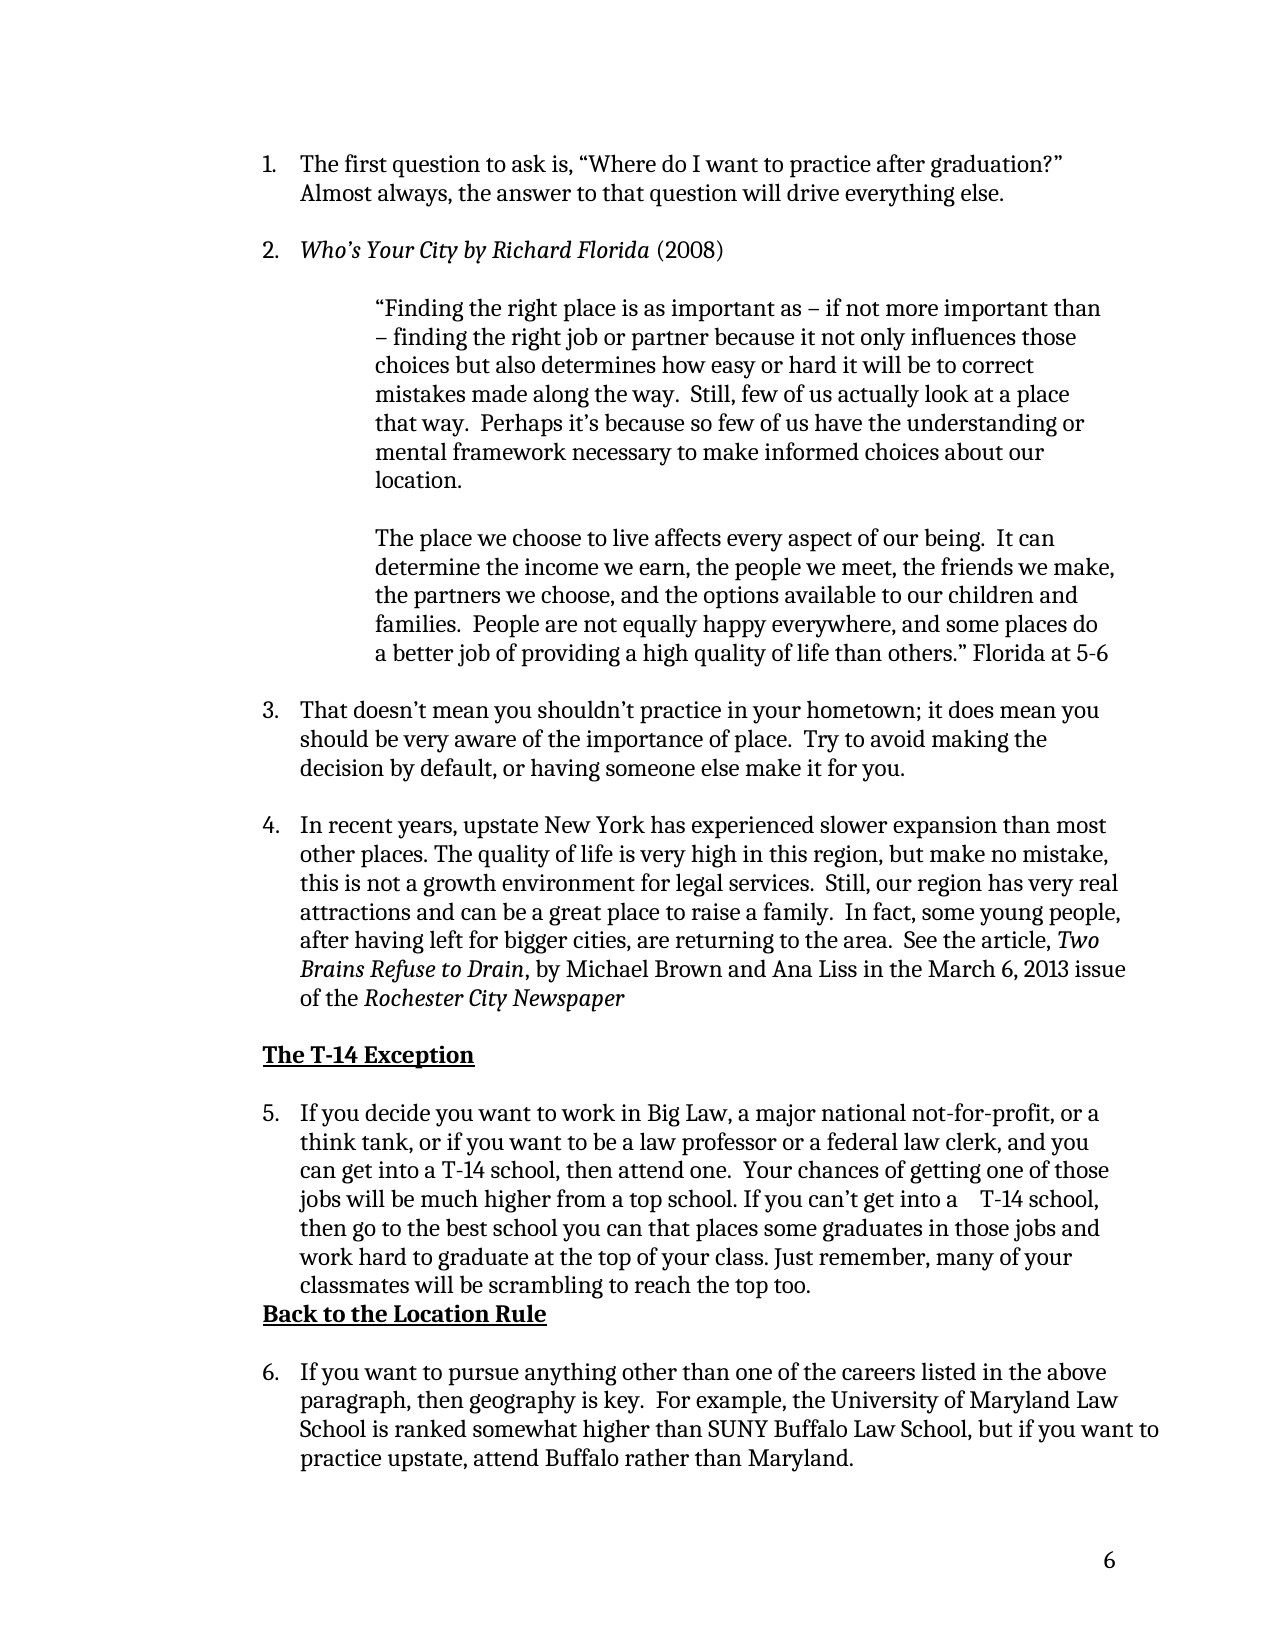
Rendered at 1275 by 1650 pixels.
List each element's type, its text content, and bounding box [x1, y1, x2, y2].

list That doesn’t mean you shouldn’t practice in your hometown; it does mean you should be very aware of the importance of place. Try to avoid making the decision by default, or having someone else make it for you. [262, 696, 1116, 782]
list In recent years, upstate New York has experienced slower expansion than most other places. The quality of life is very high in this region, but make no mistake, this is not a growth environment for legal services. Still, our region has very real attractions and can be a great place to raise a family. In fact, some young people, after having left for bigger cities, are returning to the area. See the article, Two Brains Refuse to Drain, by Michael Brown and Ana Liss in the March 6, 2013 issue of the Rochester City Newspaper [262, 811, 1144, 1012]
list If you decide you want to work in Big Law, a major national not-for-profit, or a think tank, or if you want to be a law professor or a federal law clerk, and you can get into a T-14 school, then attend one. Your chances of getting one of those jobs will be much higher from a top school. If you can’t get into a T-14 school, then go to the best school you can that places some graduates in those jobs and work hard to graduate at the top of your class. Just remember, many of your classmates will be scrambling to reach the top too. [262, 1099, 1116, 1300]
list Who’s Your City by Richard Florida (2008) [262, 236, 1116, 265]
list The place we choose to live affects every aspect of our being. It can determine the income we earn, the people we meet, the friends we make, the partners we choose, and the options available to our children and families. People are not equally happy everywhere, and some places do a better job of providing a high quality of life than others.” Florida at 5-6 [375, 524, 1116, 667]
list If you want to pursue anything other than one of the careers listed in the above paragraph, then geography is key. For example, the University of Maryland Law School is ranked somewhat higher than SUNY Buffalo Law School, but if you want to practice upstate, attend Buffalo rather than Maryland. [262, 1357, 1162, 1472]
list The first question to ask is, “Where do I want to practice after graduation?” Almost always, the answer to that question will drive everything else. [262, 150, 1134, 207]
text Back to the Location Rule [262, 1300, 1116, 1329]
list “Finding the right place is as important as – if not more important than – finding the right job or partner because it not only influences those choices but also determines how easy or hard it will be to correct mistakes made along the way. Still, few of us actually look at a place that way. Perhaps it’s because so few of us have the understanding or mental framework necessary to make informed choices about our location. [375, 294, 1116, 495]
text The T-14 Exception [262, 1041, 1116, 1070]
